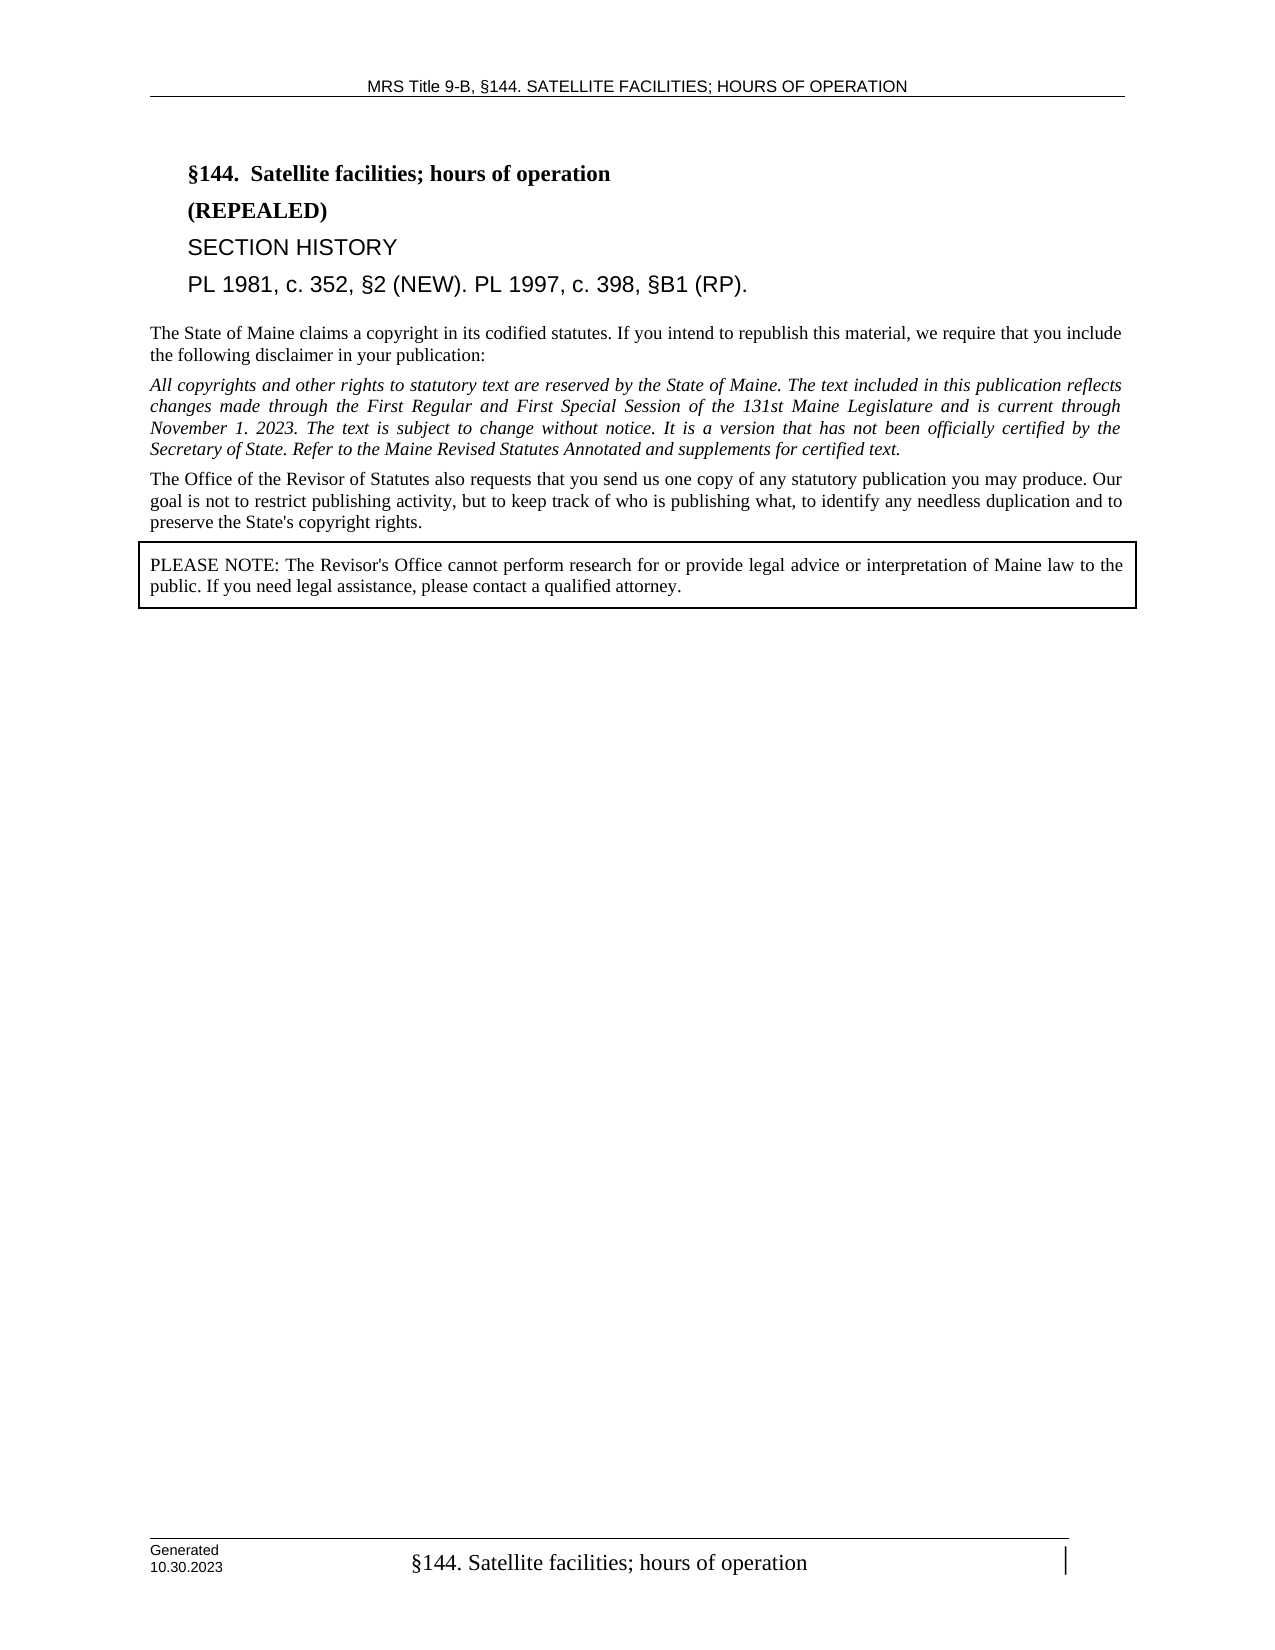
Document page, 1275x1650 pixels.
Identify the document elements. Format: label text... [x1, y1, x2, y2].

text (REPEALED) [187, 197, 1125, 223]
text The Office of the Revisor of Statutes also requests that you send us one copy of any statutory publication you may produce. Our goal is not to restrict publishing activity, but to keep track of who is publishing what, to identify any needless duplication and to preserve the State's copyright rights. [150, 468, 1125, 533]
text §144. Satellite facilities; hours of operation [187, 160, 1125, 187]
text PLEASE NOTE: The Revisor's Office cannot perform research for or provide legal advice or interpretation of Maine law to the public. If you need legal assistance, please contact a qualified attorney. [140, 543, 1135, 607]
text SECTION HISTORY [187, 234, 1125, 260]
text All copyrights and other rights to statutory text are reserved by the State of Maine. The text included in this publication reflects changes made through the First Regular and First Special Session of the 131st Maine Legislature and is current through November 1. 2023 . The text is subject to change without notice. It is a version that has not been officially certified by the Secretary of State. Refer to the Maine Revised Statutes Annotated and supplements for certified text. [150, 373, 1125, 460]
text PL 1981, c. 352, §2 (NEW). PL 1997, c. 398, §B1 (RP). [187, 271, 1125, 297]
text The State of Maine claims a copyright in its codified statutes. If you intend to republish this material, we require that you include the following disclaimer in your publication: [150, 322, 1125, 365]
